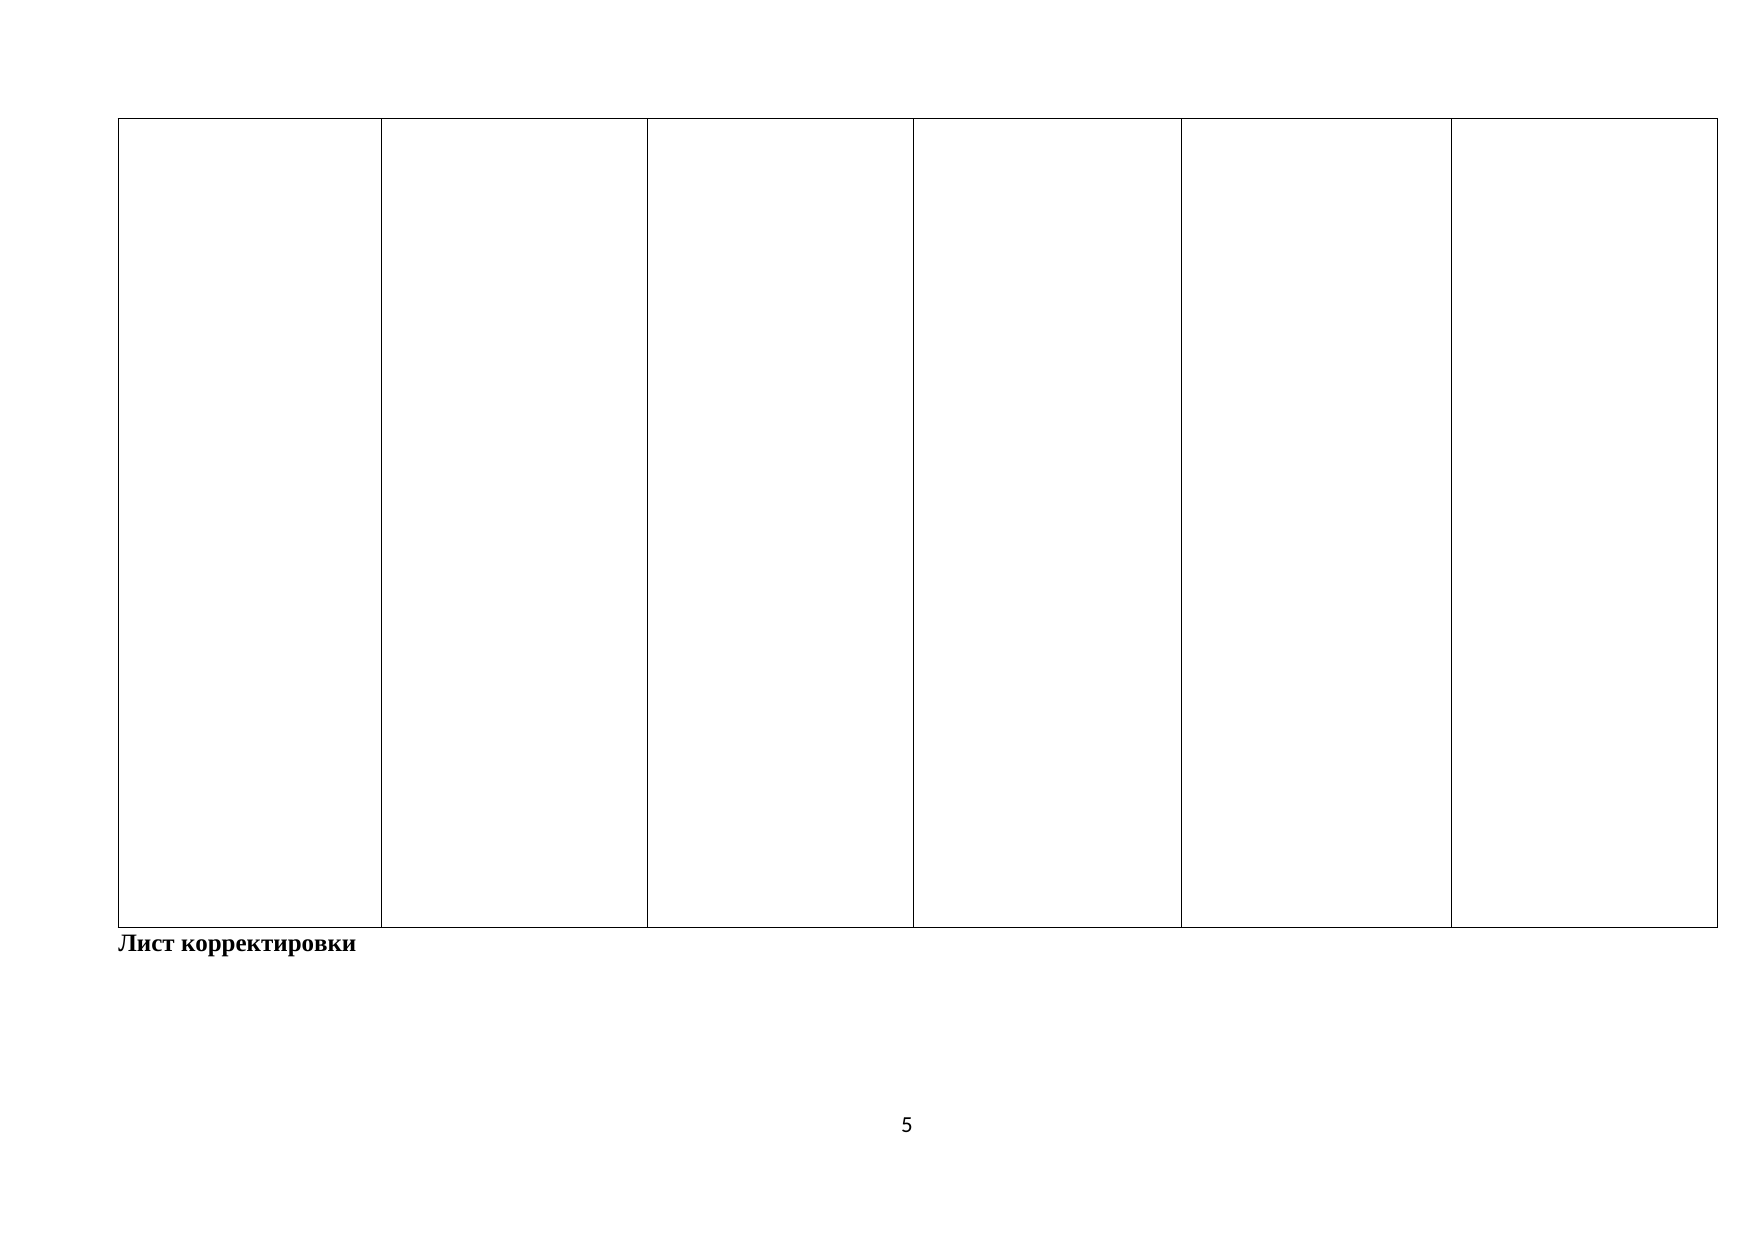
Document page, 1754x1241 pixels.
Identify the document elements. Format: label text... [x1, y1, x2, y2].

table_cell [648, 119, 913, 927]
table_cell [119, 119, 381, 927]
table_cell [1452, 119, 1717, 927]
table_cell [1182, 119, 1451, 927]
table_cell [382, 119, 647, 927]
table_cell [914, 119, 1181, 927]
text Лист корректировки [118, 928, 1702, 957]
